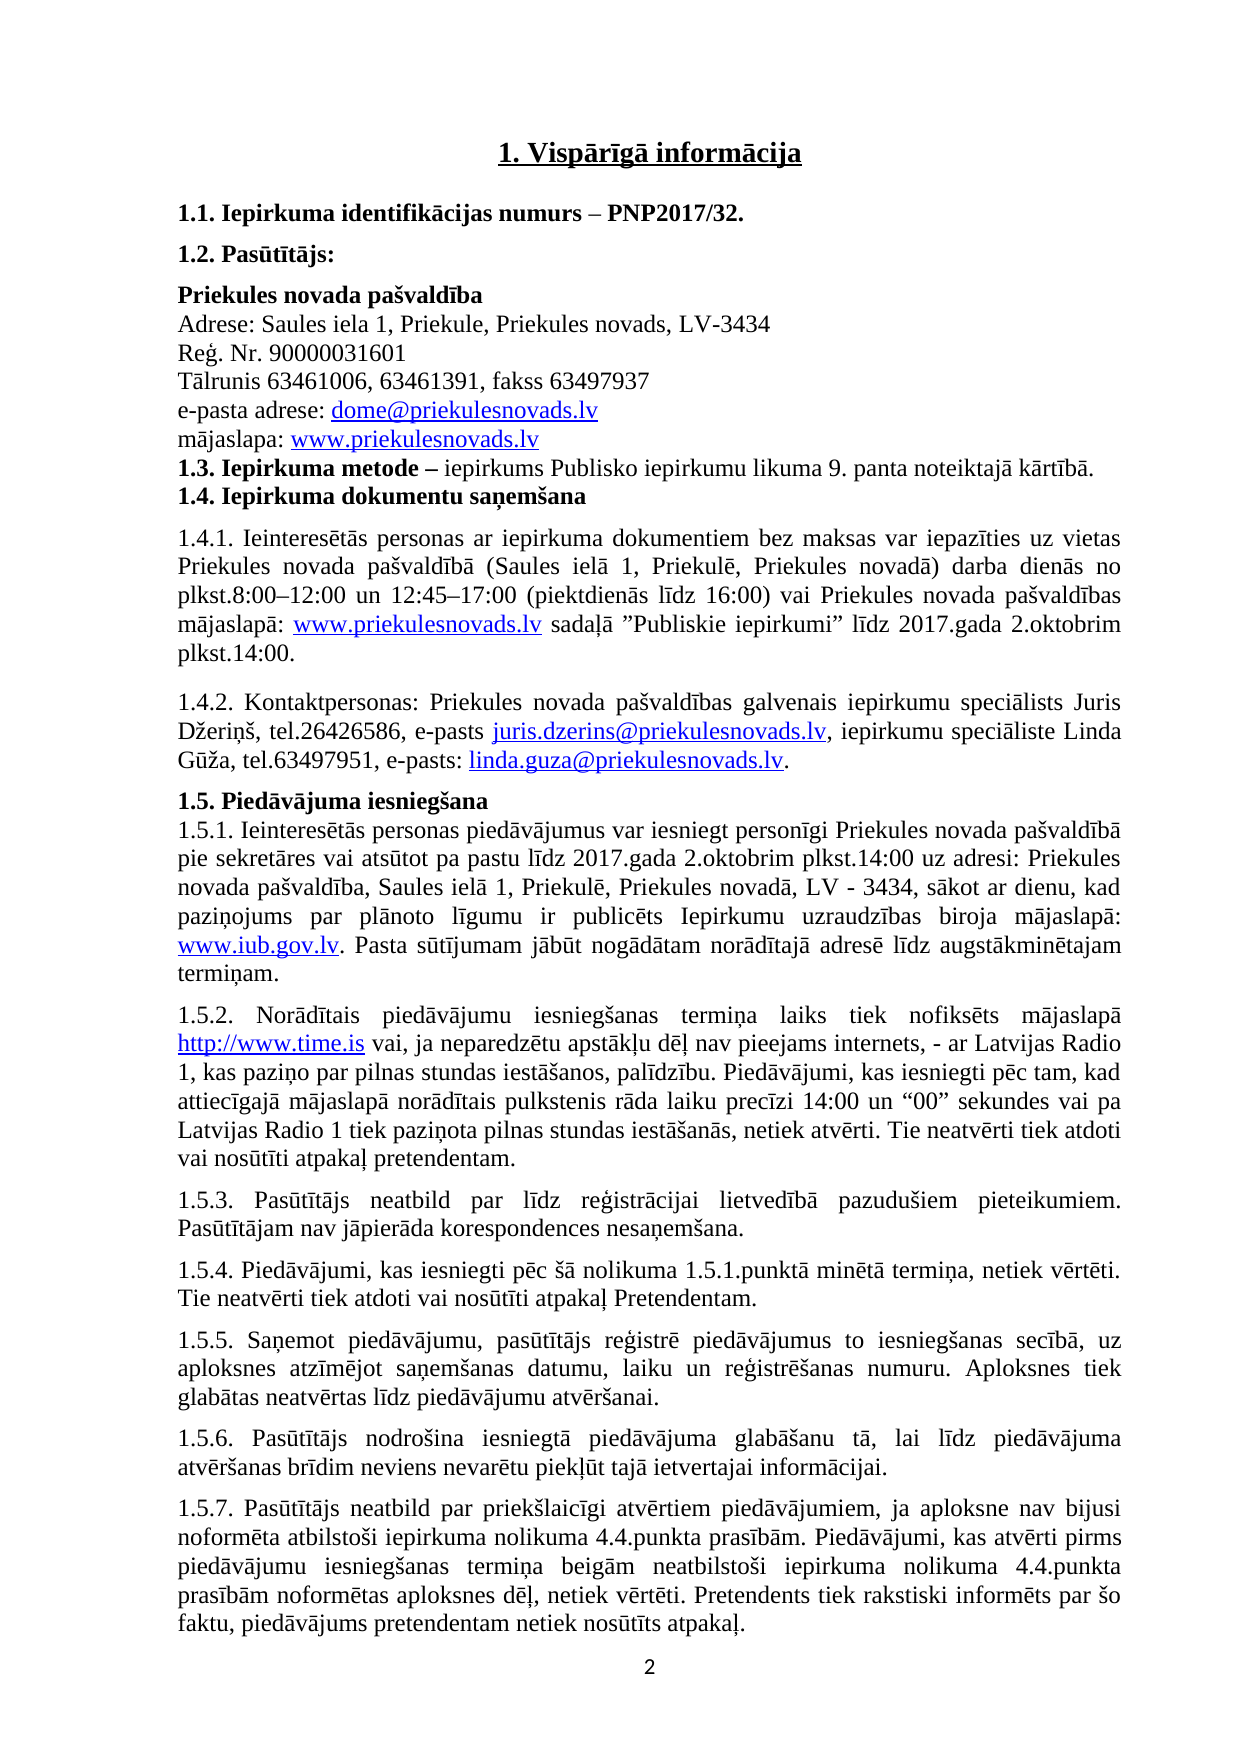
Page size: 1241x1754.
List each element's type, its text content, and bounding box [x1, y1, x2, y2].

text 1.1. Iepirkuma identifikācijas numurs – PNP2017/32. [177, 198, 1122, 226]
text 1.4.1. Ieinteresētās personas ar iepirkuma dokumentiem bez maksas var iepazīties uz vietas Priekules novada pašvaldībā (Saules ielā 1, Priekulē, Priekules novadā) darba dienās no plkst.8:00–12:00 un 12:45–17:00 (piektdienās līdz 16:00) vai Priekules novada pašvaldības mājaslapā: www.priekulesnovads.lv sadaļā ”Publiskie iepirkumi” līdz 2017.gada 2.oktobrim plkst.14:00. [177, 523, 1122, 666]
text 1.5.7. Pasūtītājs neatbild par priekšlaicīgi atvērtiem piedāvājumiem, ja aploksne nav bijusi noformēta atbilstoši iepirkuma nolikuma 4.4.punkta prasībām. Piedāvājumi, kas atvērti pirms piedāvājumu iesniegšanas termiņa beigām neatbilstoši iepirkuma nolikuma 4.4.punkta prasībām noformētas aploksnes dēļ, netiek vērtēti. Pretendents tiek rakstiski informēts par šo faktu, piedāvājums pretendentam netiek nosūtīts atpakaļ. [177, 1493, 1122, 1637]
text mājaslapa: www.priekulesnovads.lv [177, 424, 1122, 453]
text 1.5.1. Ieinteresētās personas piedāvājumus var iesniegt personīgi Priekules novada pašvaldībā pie sekretāres vai atsūtot pa pastu līdz 2017.gada 2.oktobrim plkst.14:00 uz adresi: Priekules novada pašvaldība, Saules ielā 1, Priekulē, Priekules novadā, LV - 3434, sākot ar dienu, kad paziņojums par plānoto līgumu ir publicēts Iepirkumu uzraudzības biroja mājaslapā: www.iub.gov.lv. Pasta sūtījumam jābūt nogādātam norādītajā adresē līdz augstākminētajam termiņam. [177, 815, 1122, 987]
text Tālrunis 63461006, 63461391, fakss 63497937 [177, 366, 1122, 395]
text 1.4. Iepirkuma dokumentu saņemšana [177, 481, 1122, 510]
text Reģ. Nr. 90000031601 [177, 338, 1122, 366]
text 1. Vispārīgā informācija [177, 135, 1122, 169]
text 1.5. Piedāvājuma iesniegšana [177, 786, 1122, 815]
text 1.2. Pasūtītājs: [177, 239, 1122, 268]
text 1.5.5. Saņemot piedāvājumu, pasūtītājs reģistrē piedāvājumus to iesniegšanas secībā, uz aploksnes atzīmējot saņemšanas datumu, laiku un reģistrēšanas numuru. Aploksnes tiek glabātas neatvērtas līdz piedāvājumu atvēršanai. [177, 1325, 1122, 1411]
text 1.5.2. Norādītais piedāvājumu iesniegšanas termiņa laiks tiek nofiksēts mājaslapā http://www.time.is vai, ja neparedzētu apstākļu dēļ nav pieejams internets, - ar Latvijas Radio 1, kas paziņo par pilnas stundas iestāšanos, palīdzību. Piedāvājumi, kas iesniegti pēc tam, kad attiecīgajā mājaslapā norādītais pulkstenis rāda laiku precīzi 14:00 un “00” sekundes vai pa Latvijas Radio 1 tiek paziņota pilnas stundas iestāšanās, netiek atvērti. Tie neatvērti tiek atdoti vai nosūtīti atpakaļ pretendentam. [177, 1000, 1122, 1172]
text Priekules novada pašvaldība [177, 280, 1122, 309]
text e-pasta adrese: dome@priekulesnovads.lv [177, 395, 1122, 424]
text Adrese: Saules iela 1, Priekule, Priekules novads, LV-3434 [177, 309, 1122, 338]
text 1.4.2. Kontaktpersonas: Priekules novada pašvaldības galvenais iepirkumu speciālists Juris Džeriņš, tel.26426586, e-pasts juris.dzerins@priekulesnovads.lv, iepirkumu speciāliste Linda Gūža, tel.63497951, e-pasts: linda.guza@priekulesnovads.lv. [177, 687, 1122, 773]
text 1.5.6. Pasūtītājs nodrošina iesniegtā piedāvājuma glabāšanu tā, lai līdz piedāvājuma atvēršanas brīdim neviens nevarētu piekļūt tajā ietvertajai informācijai. [177, 1423, 1122, 1481]
text 1.3. Iepirkuma metode – iepirkums Publisko iepirkumu likuma 9. panta noteiktajā kārtībā. [177, 453, 1122, 481]
text 1.5.3. Pasūtītājs neatbild par līdz reģistrācijai lietvedībā pazudušiem pieteikumiem. Pasūtītājam nav jāpierāda korespondences nesaņemšana. [177, 1185, 1122, 1242]
text 1.5.4. Piedāvājumi, kas iesniegti pēc šā nolikuma 1.5.1.punktā minētā termiņa, netiek vērtēti. Tie neatvērti tiek atdoti vai nosūtīti atpakaļ Pretendentam. [177, 1255, 1122, 1312]
